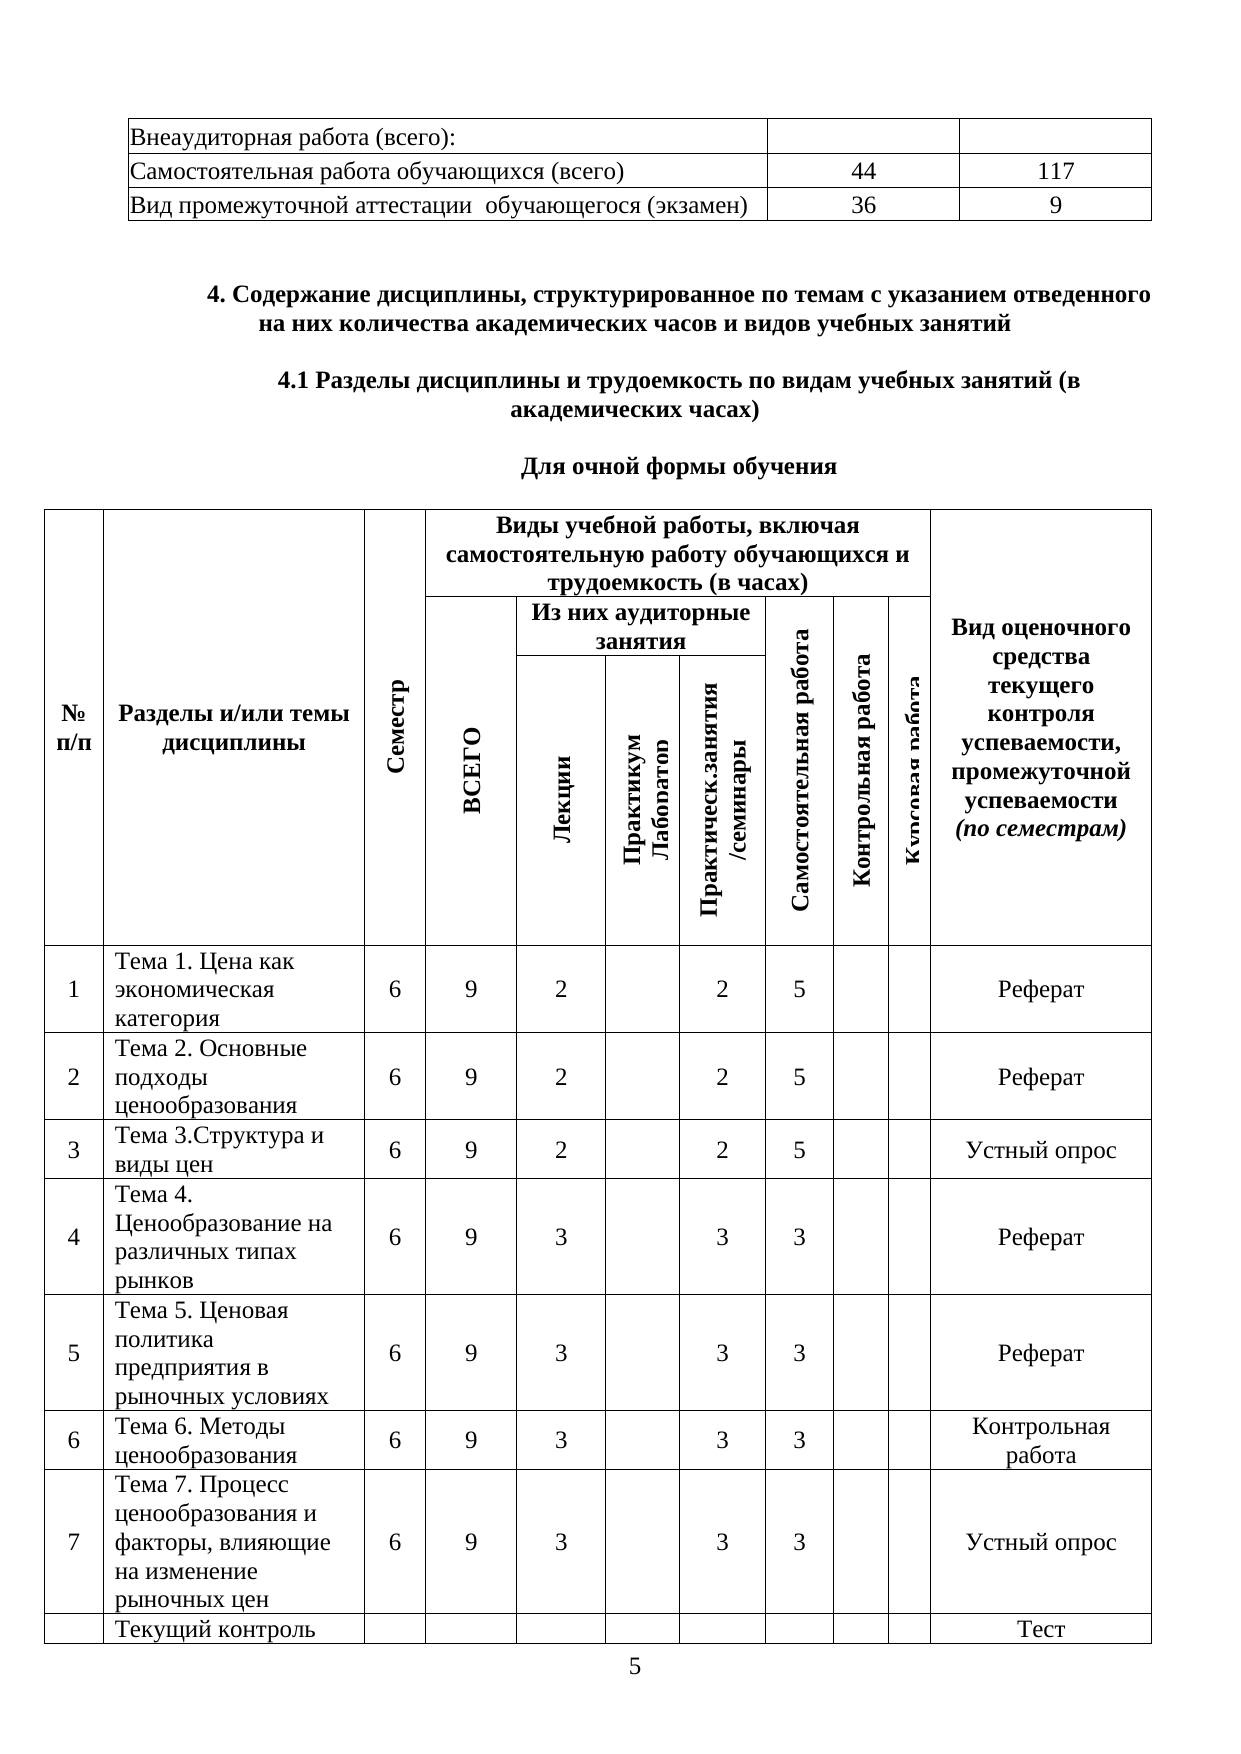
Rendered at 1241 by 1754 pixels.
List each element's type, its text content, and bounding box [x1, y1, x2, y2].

table_cell Из них аудиторные занятия [517, 597, 765, 655]
table_cell 3 [517, 1179, 605, 1294]
table_cell [834, 1295, 888, 1410]
table_cell 7 [45, 1470, 103, 1613]
table_cell [606, 1411, 679, 1468]
table_cell 2 [517, 1120, 605, 1178]
table_cell [834, 1411, 888, 1468]
table_cell Курсовая работа [889, 597, 930, 945]
table_cell [889, 1411, 930, 1468]
table_cell 3 [766, 1470, 833, 1613]
table_cell [426, 1614, 516, 1643]
table_cell [834, 946, 888, 1032]
table_cell Тема 4. Ценообразование на различных типах рынков [104, 1179, 364, 1294]
table_cell [365, 1614, 425, 1643]
table_cell Реферат [931, 946, 1151, 1032]
table_cell 3 [680, 1179, 765, 1294]
table_cell 9 [960, 188, 1151, 220]
table_cell 2 [680, 946, 765, 1032]
table_cell [834, 1120, 888, 1178]
table_cell [517, 1614, 605, 1643]
table_cell 3 [517, 1470, 605, 1613]
table_cell 6 [365, 1411, 425, 1468]
table_cell 2 [45, 1033, 103, 1119]
table_cell 9 [426, 1470, 516, 1613]
text 4. Содержание дисциплины, структурированное по темам с указанием отведенного на них количества академических часов и видов учебных занятий [118, 279, 1152, 336]
table_cell [766, 1614, 833, 1643]
table_header Вид оценочного средства текущего контроля успеваемости, промежуточной успеваемости (по семестрам) [931, 510, 1151, 945]
table_cell [834, 1179, 888, 1294]
table_cell 6 [45, 1411, 103, 1468]
table_cell Вид промежуточной аттестации обучающегося (экзамен) [129, 188, 767, 220]
table_cell Устный опрос [931, 1470, 1151, 1613]
table_cell 3 [517, 1295, 605, 1410]
table_cell 6 [365, 1470, 425, 1613]
table_cell 3 [680, 1411, 765, 1468]
table_cell [606, 946, 679, 1032]
table_cell Реферат [931, 1179, 1151, 1294]
table_cell Тема 1. Цена как экономическая категория [104, 946, 364, 1032]
table_cell 5 [45, 1295, 103, 1410]
table_cell 2 [680, 1033, 765, 1119]
table_cell 3 [45, 1120, 103, 1178]
table_cell 3 [680, 1295, 765, 1410]
table_cell 6 [365, 946, 425, 1032]
table_cell 3 [680, 1470, 765, 1613]
table_cell [834, 1470, 888, 1613]
table_cell 3 [766, 1411, 833, 1468]
table_cell [606, 1033, 679, 1119]
table_cell Тема 2. Основные подходы ценообразования [104, 1033, 364, 1119]
table_cell [889, 1614, 930, 1643]
table_header № п/п [45, 510, 103, 945]
table_cell 5 [766, 946, 833, 1032]
table_cell [889, 1120, 930, 1178]
table_cell Самостоятельная работа [766, 597, 833, 945]
table_cell [606, 1295, 679, 1410]
table_cell Устный опрос [931, 1120, 1151, 1178]
table_cell 2 [517, 1033, 605, 1119]
table_cell Тест [931, 1614, 1151, 1643]
table_header Разделы и/или темы дисциплины [104, 510, 364, 945]
table_cell 6 [365, 1295, 425, 1410]
table_cell 6 [365, 1033, 425, 1119]
table_cell Самостоятельная работа обучающихся (всего) [129, 154, 767, 187]
table_cell 9 [426, 946, 516, 1032]
table_cell 9 [426, 1179, 516, 1294]
table_cell 6 [365, 1179, 425, 1294]
table_cell 2 [680, 1120, 765, 1178]
table_cell 6 [365, 1120, 425, 1178]
table_cell Внеаудиторная работа (всего): [129, 119, 767, 153]
table_cell 9 [426, 1295, 516, 1410]
table_cell Тема 6. Методы ценообразования [104, 1411, 364, 1468]
table_cell Тема 3.Структура и виды цен [104, 1120, 364, 1178]
table_header Семестр [365, 510, 425, 945]
table_cell 9 [426, 1411, 516, 1468]
table_cell 2 [517, 946, 605, 1032]
table_cell [834, 1614, 888, 1643]
table_cell Практикум Лаборатор [606, 656, 679, 945]
text Для очной формы обучения [118, 451, 1152, 480]
table_cell Контрольная работа [931, 1411, 1151, 1468]
table_cell 44 [768, 154, 959, 187]
table_cell [834, 1033, 888, 1119]
table_cell [680, 1614, 765, 1643]
table_cell Текущий контроль [104, 1614, 364, 1643]
table_cell Реферат [931, 1033, 1151, 1119]
table_cell [606, 1614, 679, 1643]
table_cell 1 [45, 946, 103, 1032]
table_cell [45, 1614, 103, 1643]
table_cell [889, 1470, 930, 1613]
table_cell [889, 1295, 930, 1410]
table_cell [889, 1033, 930, 1119]
table_cell 36 [768, 188, 959, 220]
table_cell [606, 1179, 679, 1294]
table_cell 3 [766, 1179, 833, 1294]
table_cell [768, 119, 959, 153]
table_cell 117 [960, 154, 1151, 187]
table_cell Реферат [931, 1295, 1151, 1410]
table_cell Практическ.занятия /семинары [680, 656, 765, 945]
table_cell [960, 119, 1151, 153]
table_cell 9 [426, 1120, 516, 1178]
table_cell [889, 946, 930, 1032]
table_cell 9 [426, 1033, 516, 1119]
table_cell 4 [45, 1179, 103, 1294]
table_cell Тема 5. Ценовая политика предприятия в рыночных условиях [104, 1295, 364, 1410]
table_cell 5 [766, 1120, 833, 1178]
table_cell Тема 7. Процесс ценообразования и факторы, влияющие на изменение рыночных цен [104, 1470, 364, 1613]
table_cell 3 [517, 1411, 605, 1468]
text 4.1 Разделы дисциплины и трудоемкость по видам учебных занятий (в академических часах) [118, 365, 1152, 423]
table_cell 5 [766, 1033, 833, 1119]
table_cell [606, 1120, 679, 1178]
table_cell [606, 1470, 679, 1613]
table_cell Лекции [517, 656, 605, 945]
table_cell [889, 1179, 930, 1294]
table_cell 3 [766, 1295, 833, 1410]
table_cell Контрольная работа [834, 597, 888, 945]
table_header Виды учебной работы, включая самостоятельную работу обучающихся и трудоемкость (в часах) [426, 510, 930, 596]
table_cell ВСЕГО [426, 597, 516, 945]
